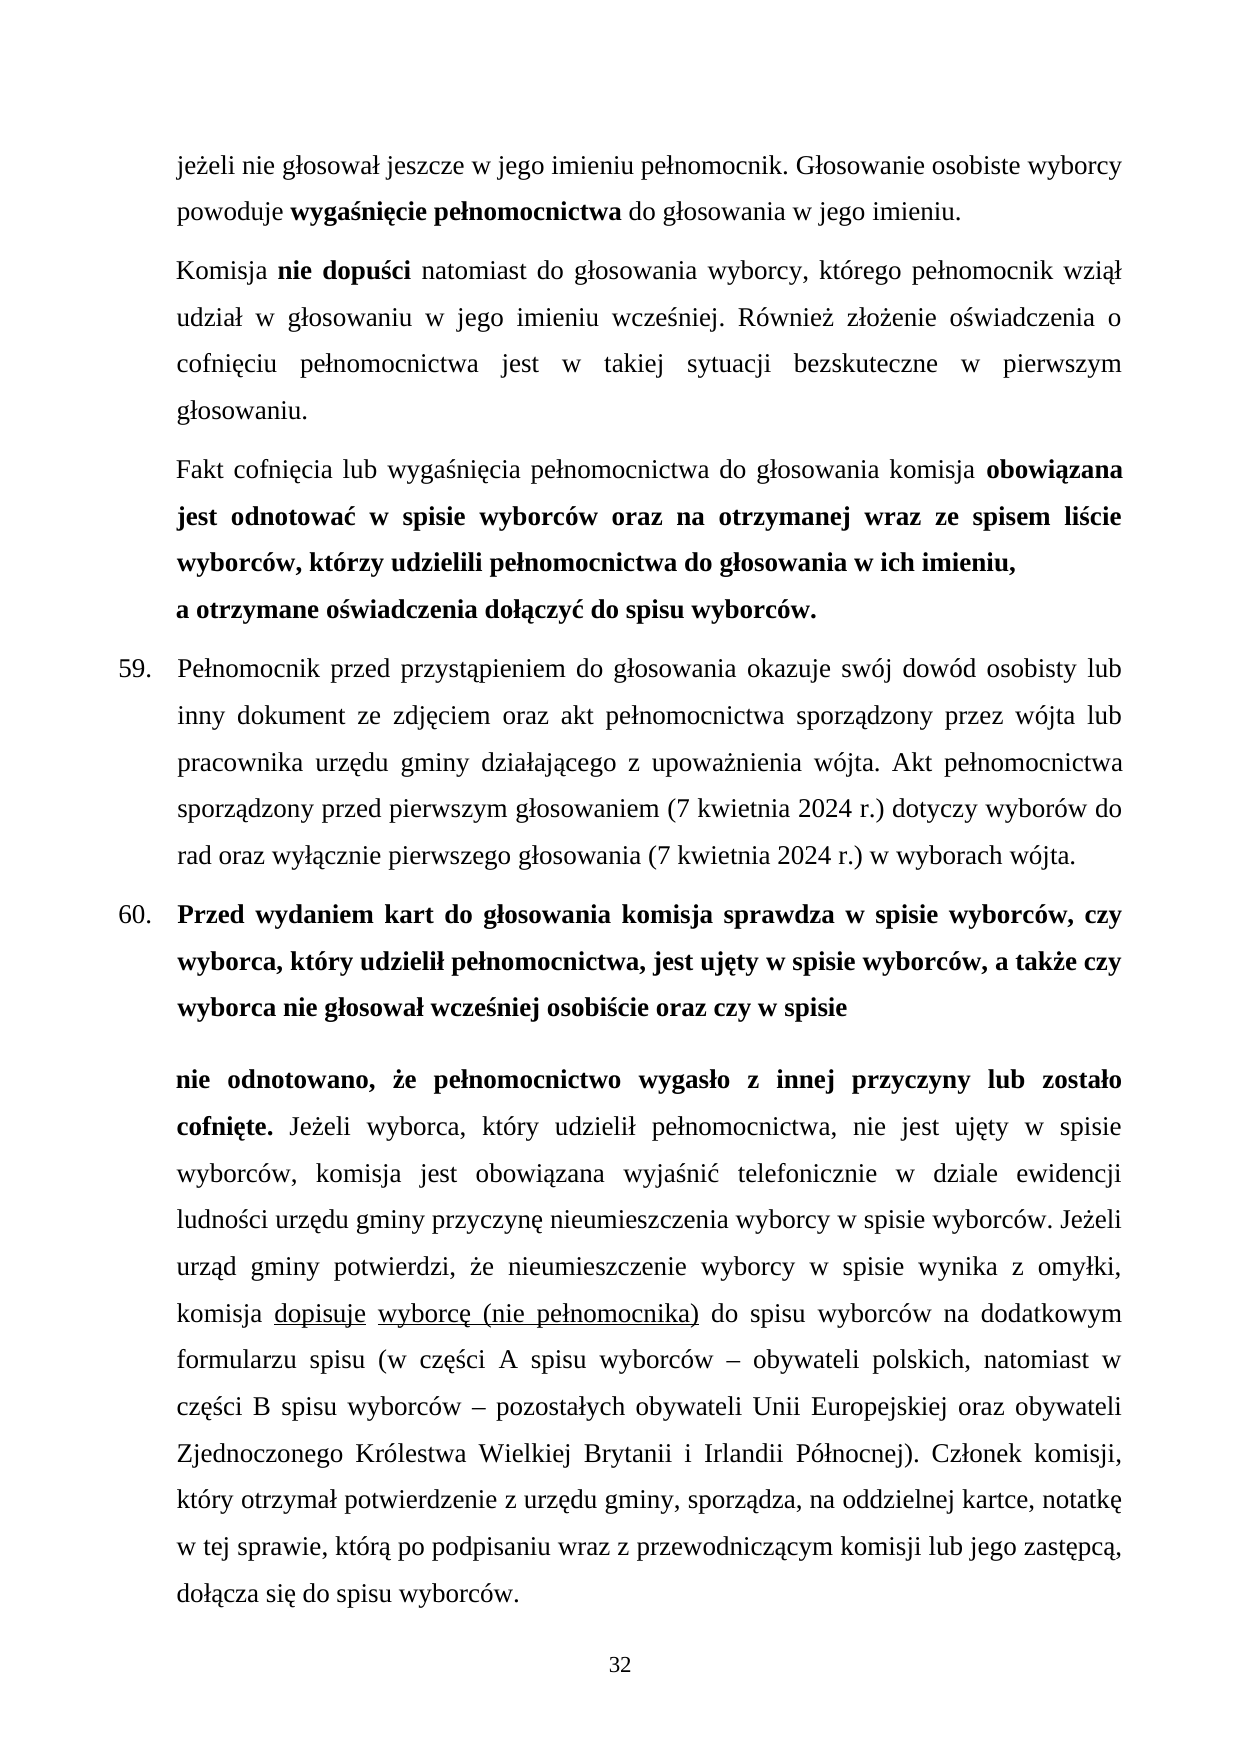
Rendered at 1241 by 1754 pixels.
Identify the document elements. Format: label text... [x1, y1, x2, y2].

list Przed wydaniem kart do głosowania komisja sprawdza w spisie wyborców, czy wyborca, który udzielił pełnomocnictwa, jest ujęty w spisie wyborców, a także czy wyborca nie głosował wcześniej osobiście oraz czy w spisie [118, 898, 1123, 1022]
text a otrzymane oświadczenia dołączyć do spisu wyborców. [176, 593, 1123, 624]
list Pełnomocnik przed przystąpieniem do głosowania okazuje swój dowód osobisty lub inny dokument ze zdjęciem oraz akt pełnomocnictwa sporządzony przez wójta lub pracownika urzędu gminy działającego z upoważnienia wójta. Akt pełnomocnictwa sporządzony przed pierwszym głosowaniem (7 kwietnia 2024 r.) dotyczy wyborów do rad oraz wyłącznie pierwszego głosowania (7 kwietnia 2024 r.) w wyborach wójta. [118, 653, 1123, 870]
text nie odnotowano, że pełnomocnictwo wygasło z innej przyczyny lub zostało cofnięte. Jeżeli wyborca, który udzielił pełnomocnictwa, nie jest ujęty w spisie wyborców, komisja jest obowiązana wyjaśnić telefonicznie w dziale ewidencji ludności urzędu gminy przyczynę nieumieszczenia wyborcy w spisie wyborców. Jeżeli urząd gminy potwierdzi, że nieumieszczenie wyborcy w spisie wynika z omyłki, komisja dopisuje wyborcę (nie pełnomocnika) do spisu wyborców na dodatkowym formularzu spisu (w części A spisu wyborców – obywateli polskich, natomiast w części B spisu wyborców – pozostałych obywateli Unii Europejskiej oraz obywateli Zjednoczonego Królestwa Wielkiej Brytanii i Irlandii Północnej). Członek komisji, który otrzymał potwierdzenie z urzędu gminy, sporządza, na oddzielnej kartce, notatkę w tej sprawie, którą po podpisaniu wraz z przewodniczącym komisji lub jego zastępcą, dołącza się do spisu wyborców. [176, 1063, 1123, 1608]
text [176, 149, 1123, 227]
text Fakt cofnięcia lub wygaśnięcia pełnomocnictwa do głosowania komisja obowiązana jest odnotować w spisie wyborców oraz na otrzymanej wraz ze spisem liście wyborców, którzy udzielili pełnomocnictwa do głosowania w ich imieniu, [176, 453, 1123, 578]
text Komisja nie dopuści natomiast do głosowania wyborcy, którego pełnomocnik wziął udział w głosowaniu w jego imieniu wcześniej. Również złożenie oświadczenia o cofnięciu pełnomocnictwa jest w takiej sytuacji bezskuteczne w pierwszym głosowaniu. [176, 254, 1123, 425]
